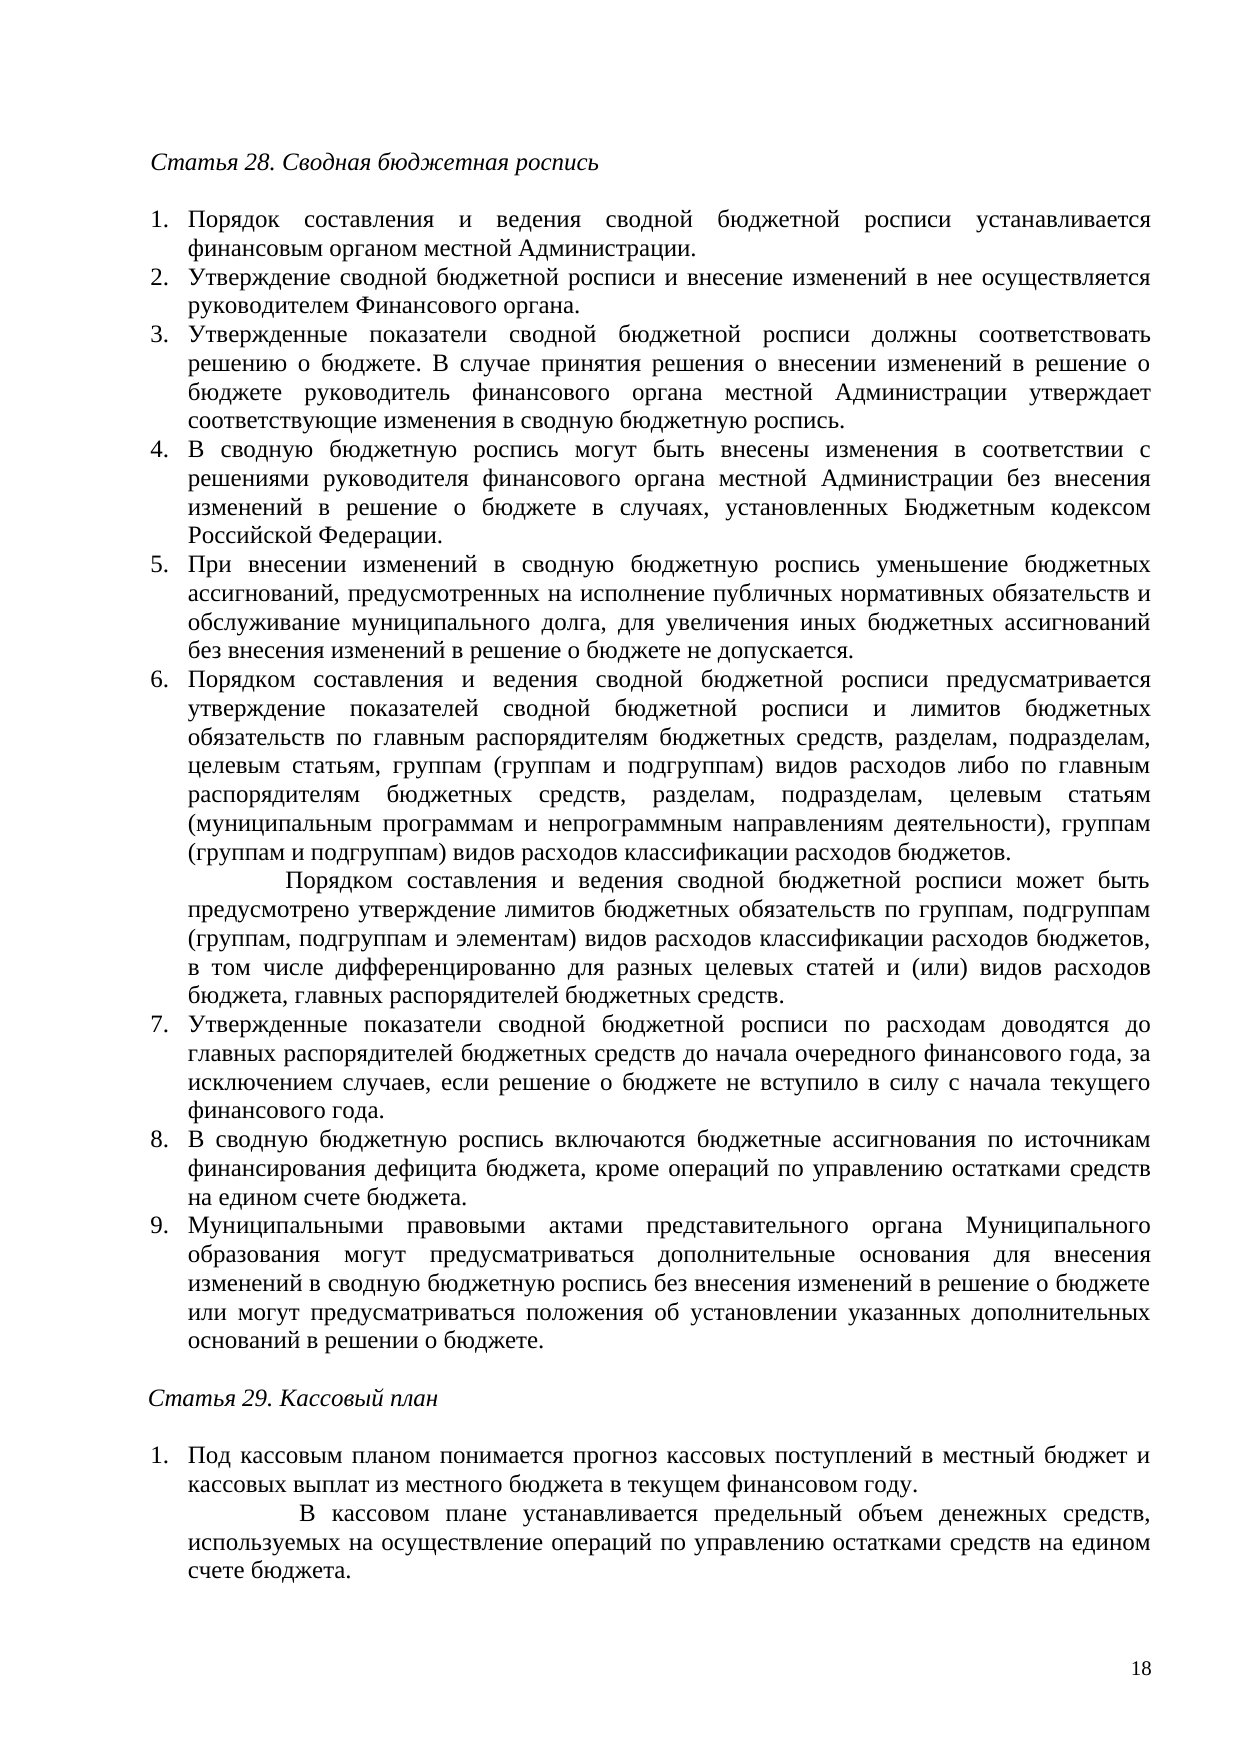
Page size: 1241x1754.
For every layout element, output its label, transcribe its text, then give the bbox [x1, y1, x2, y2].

list Утвержденные показатели сводной бюджетной росписи должны соответствовать решению о бюджете. В случае принятия решения о внесении изменений в решение о бюджете руководитель финансового органа местной Администрации утверждает соответствующие изменения в сводную бюджетную роспись. [150, 319, 1152, 434]
text Статья 29. Кассовый план [148, 1383, 1152, 1412]
list Порядком составления и ведения сводной бюджетной росписи предусматривается утверждение показателей сводной бюджетной росписи и лимитов бюджетных обязательств по главным распорядителям бюджетных средств, разделам, подразделам, целевым статьям, группам (группам и подгруппам) видов расходов либо по главным распорядителям бюджетных средств, разделам, подразделам, целевым статьям (муниципальным программам и непрограммным направлениям деятельности), группам (группам и подгруппам) видов расходов классификации расходов бюджетов. [150, 664, 1152, 866]
list Утвержденные показатели сводной бюджетной росписи по расходам доводятся до главных распорядителей бюджетных средств до начала очередного финансового года, за исключением случаев, если решение о бюджете не вступило в силу с начала текущего финансового года. [150, 1009, 1152, 1124]
list Порядок составления и ведения сводной бюджетной росписи устанавливается финансовым органом местной Администрации. [150, 204, 1152, 262]
text Статья 28. Сводная бюджетная роспись [150, 147, 1152, 176]
list При внесении изменений в сводную бюджетную роспись уменьшение бюджетных ассигнований, предусмотренных на исполнение публичных нормативных обязательств и обслуживание муниципального долга, для увеличения иных бюджетных ассигнований без внесения изменений в решение о бюджете не допускается. [150, 549, 1152, 664]
list В сводную бюджетную роспись включаются бюджетные ассигнования по источникам финансирования дефицита бюджета, кроме операций по управлению остатками средств на едином счете бюджета. [150, 1124, 1152, 1211]
list Муниципальными правовыми актами представительного органа Муниципального образования могут предусматриваться дополнительные основания для внесения изменений в сводную бюджетную роспись без внесения изменений в решение о бюджете или могут предусматриваться положения об установлении указанных дополнительных оснований в решении о бюджете. [150, 1211, 1152, 1354]
text В кассовом плане устанавливается предельный объем денежных средств, используемых на осуществление операций по управлению остатками средств на едином счете бюджета. [188, 1498, 1152, 1584]
list Утверждение сводной бюджетной росписи и внесение изменений в нее осуществляется руководителем Финансового органа. [150, 262, 1152, 319]
list Под кассовым планом понимается прогноз кассовых поступлений в местный бюджет и кассовых выплат из местного бюджета в текущем финансовом году. [150, 1441, 1152, 1498]
text Порядком составления и ведения сводной бюджетной росписи может быть предусмотрено утверждение лимитов бюджетных обязательств по группам, подгруппам (группам, подгруппам и элементам) видов расходов классификации расходов бюджетов, в том числе дифференцированно для разных целевых статей и (или) видов расходов бюджета, главных распорядителей бюджетных средств. [188, 866, 1152, 1009]
list В сводную бюджетную роспись могут быть внесены изменения в соответствии с решениями руководителя финансового органа местной Администрации без внесения изменений в решение о бюджете в случаях, установленных Бюджетным кодексом Российской Федерации. [150, 434, 1152, 549]
